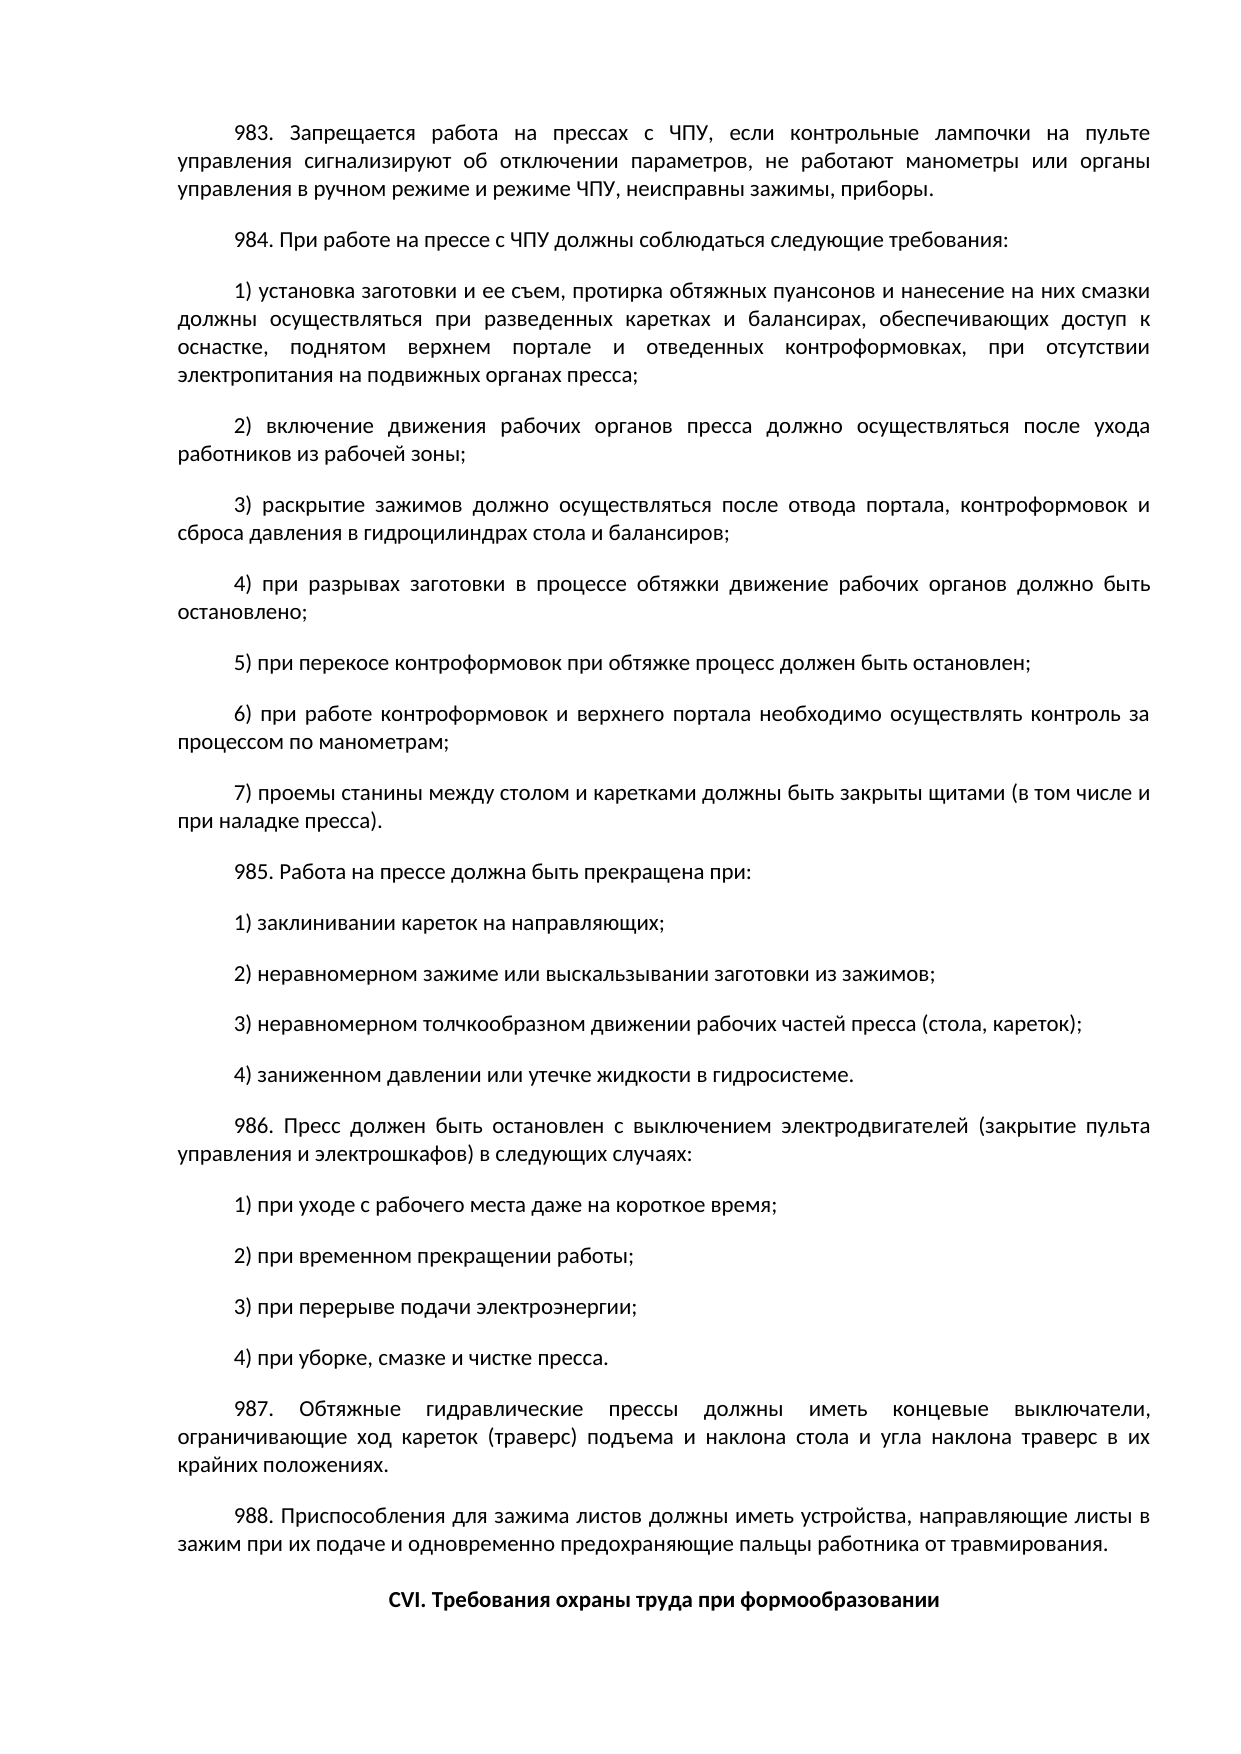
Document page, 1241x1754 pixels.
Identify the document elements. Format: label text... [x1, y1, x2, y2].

title CVI. Требования охраны труда при формообразовании [177, 1585, 1152, 1613]
text 1) при уходе с рабочего места даже на короткое время; [177, 1190, 1152, 1218]
text 1) установка заготовки и ее съем, протирка обтяжных пуансонов и нанесение на них смазки должны осуществляться при разведенных каретках и балансирах, обеспечивающих доступ к оснастке, поднятом верхнем портале и отведенных контроформовках, при отсутствии электропитания на подвижных органах пресса; [177, 276, 1152, 388]
text 7) проемы станины между столом и каретками должны быть закрыты щитами (в том числе и при наладке пресса). [177, 778, 1152, 834]
text 988. Приспособления для зажима листов должны иметь устройства, направляющие листы в зажим при их подаче и одновременно предохраняющие пальцы работника от травмирования. [177, 1501, 1152, 1557]
text 3) раскрытие зажимов должно осуществляться после отвода портала, контроформовок и сброса давления в гидроцилиндрах стола и балансиров; [177, 490, 1152, 546]
text 6) при работе контроформовок и верхнего портала необходимо осуществлять контроль за процессом по манометрам; [177, 699, 1152, 755]
text 3) при перерыве подачи электроэнергии; [177, 1292, 1152, 1320]
text 987. Обтяжные гидравлические прессы должны иметь концевые выключатели, ограничивающие ход кареток (траверс) подъема и наклона стола и угла наклона траверс в их крайних положениях. [177, 1394, 1152, 1478]
text 5) при перекосе контроформовок при обтяжке процесс должен быть остановлен; [177, 648, 1152, 676]
text 2) включение движения рабочих органов пресса должно осуществляться после ухода работников из рабочей зоны; [177, 411, 1152, 467]
text 3) неравномерном толчкообразном движении рабочих частей пресса (стола, кареток); [177, 1009, 1152, 1038]
text 4) при уборке, смазке и чистке пресса. [177, 1343, 1152, 1371]
text 4) заниженном давлении или утечке жидкости в гидросистеме. [177, 1061, 1152, 1088]
text 984. При работе на прессе с ЧПУ должны соблюдаться следующие требования: [177, 225, 1152, 253]
text 1) заклинивании кареток на направляющих; [177, 908, 1152, 936]
text 983. Запрещается работа на прессах с ЧПУ, если контрольные лампочки на пульте управления сигнализируют об отключении параметров, не работают манометры или органы управления в ручном режиме и режиме ЧПУ, неисправны зажимы, приборы. [177, 118, 1152, 202]
text 2) при временном прекращении работы; [177, 1241, 1152, 1269]
text 986. Пресс должен быть остановлен с выключением электродвигателей (закрытие пульта управления и электрошкафов) в следующих случаях: [177, 1111, 1152, 1167]
text 4) при разрывах заготовки в процессе обтяжки движение рабочих органов должно быть остановлено; [177, 569, 1152, 625]
text 985. Работа на прессе должна быть прекращена при: [177, 857, 1152, 885]
text 2) неравномерном зажиме или выскальзывании заготовки из зажимов; [177, 959, 1152, 987]
